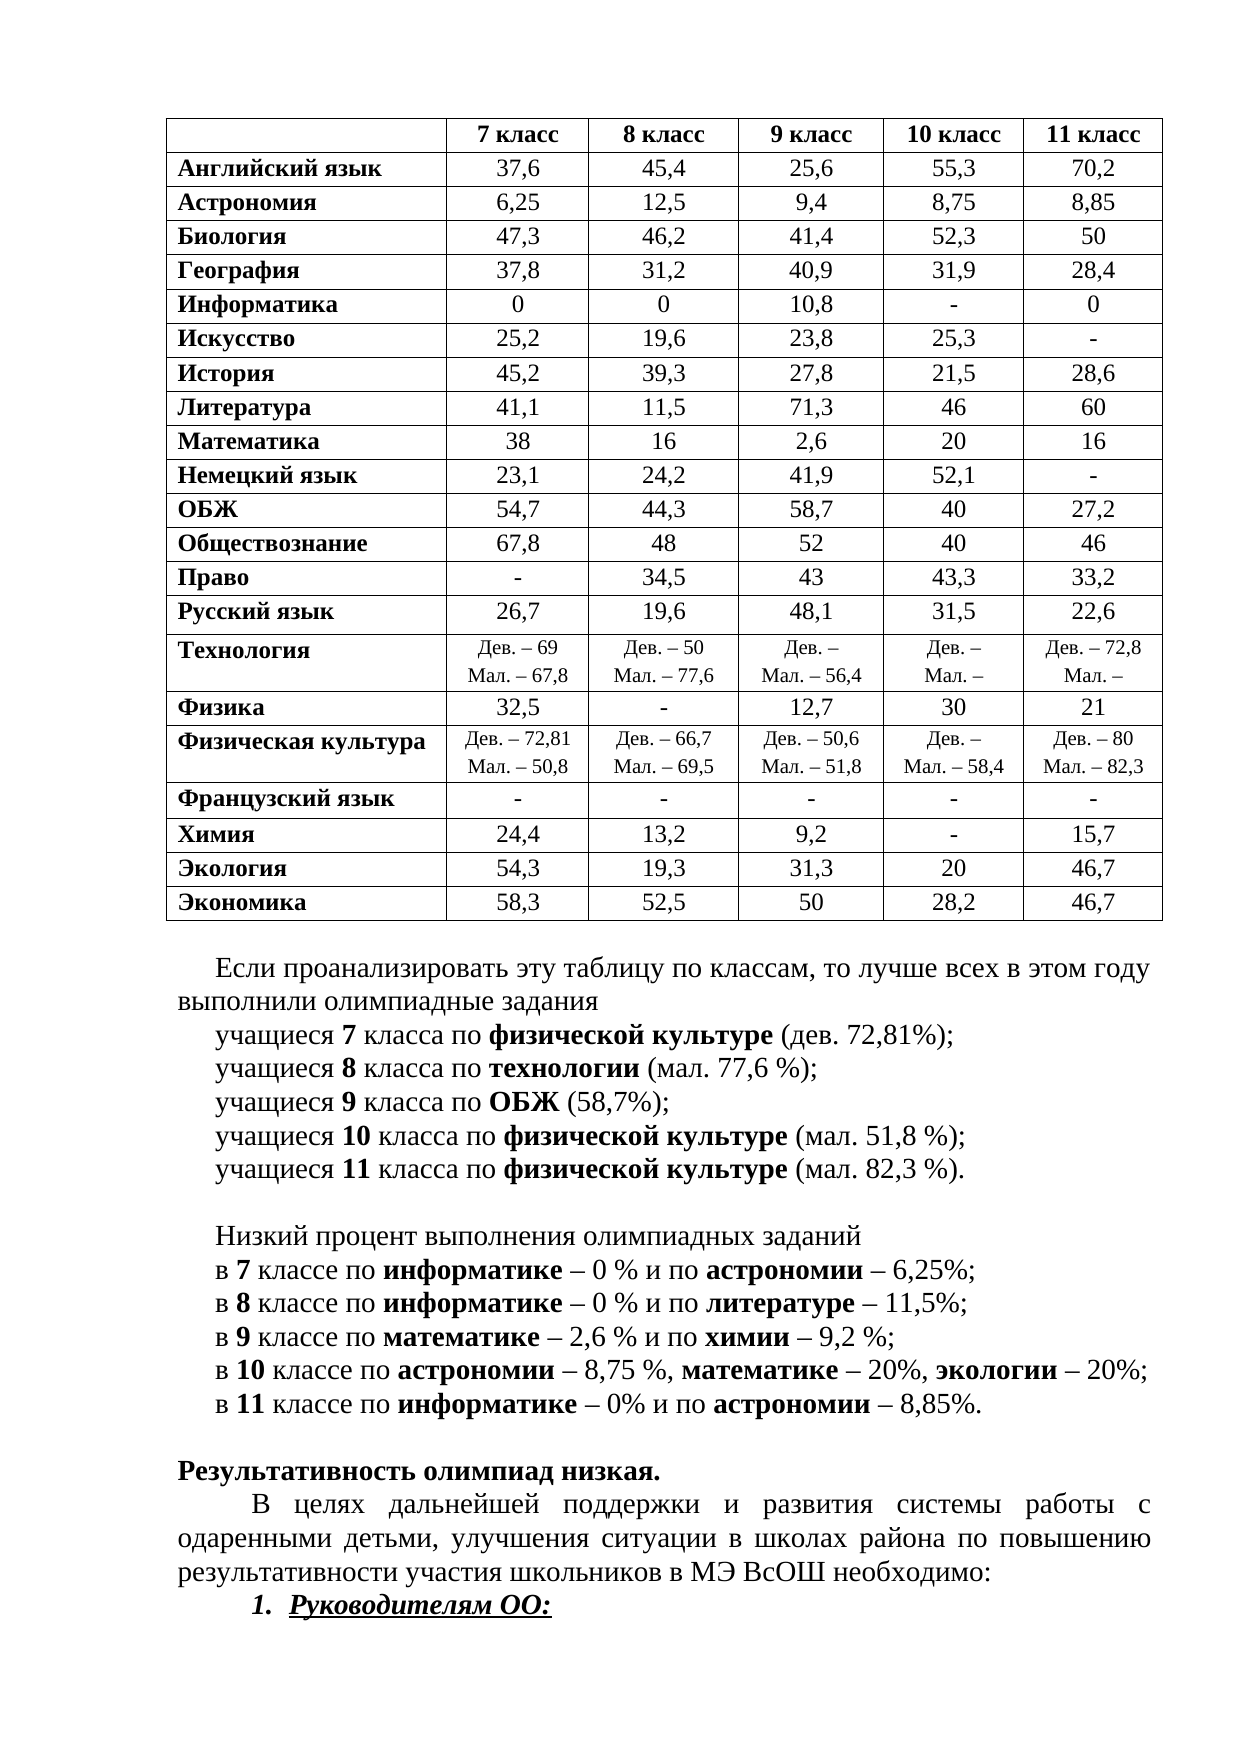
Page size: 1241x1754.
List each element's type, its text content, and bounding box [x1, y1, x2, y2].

text учащиеся 7 класса по физической культуре (дев. 72,81%); [177, 1017, 1152, 1051]
table_cell Французский язык [167, 783, 446, 818]
table_cell 52,3 [884, 221, 1023, 254]
table_cell 46 [884, 392, 1023, 425]
table_cell Дев. – 80 Мал. – 82,3 [1024, 726, 1162, 782]
table_cell 50 [739, 887, 883, 920]
table_cell Русский язык [167, 596, 446, 634]
table_cell 48 [589, 528, 738, 561]
table_cell 32,5 [447, 692, 588, 725]
table_cell 37,8 [447, 255, 588, 288]
table_cell 23,1 [447, 460, 588, 493]
table_cell 41,4 [739, 221, 883, 254]
table_cell 43 [739, 562, 883, 595]
table_cell - [589, 692, 738, 725]
table_cell 31,2 [589, 255, 738, 288]
table_cell - [884, 783, 1023, 818]
table_cell Дев. – Мал. – 56,4 [739, 635, 883, 691]
table_cell 28,4 [1024, 255, 1162, 288]
text учащиеся 11 класса по физической культуре (мал. 82,3 %). [177, 1151, 1152, 1185]
table_cell Дев. – 50 Мал. – 77,6 [589, 635, 738, 691]
table_cell 30 [884, 692, 1023, 725]
table_cell ОБЖ [167, 494, 446, 527]
table_cell 28,2 [884, 887, 1023, 920]
table_cell 54,7 [447, 494, 588, 527]
table_cell 28,6 [1024, 358, 1162, 391]
table_cell Физика [167, 692, 446, 725]
table_cell Технология [167, 635, 446, 691]
table_cell 45,2 [447, 358, 588, 391]
table_cell 50 [1024, 221, 1162, 254]
table_cell 7 класс [447, 119, 588, 152]
table_cell 31,9 [884, 255, 1023, 288]
table_cell Биология [167, 221, 446, 254]
table_cell - [739, 783, 883, 818]
text Если проанализировать эту таблицу по классам, то лучше всех в этом году выполнили олимпиадные задания [177, 950, 1152, 1017]
table_cell 33,2 [1024, 562, 1162, 595]
table_cell 16 [1024, 426, 1162, 459]
table_cell 47,3 [447, 221, 588, 254]
table_cell 12,7 [739, 692, 883, 725]
table_cell 43,3 [884, 562, 1023, 595]
table_cell Английский язык [167, 153, 446, 186]
text в 7 классе по информатике – 0 % и по астрономии – 6,25%; [177, 1252, 1152, 1285]
text в 10 классе по астрономии – 8,75 %, математике – 20%, экологии – 20%; [177, 1352, 1152, 1386]
table_cell 11 класс [1024, 119, 1162, 152]
table_cell 8 класс [589, 119, 738, 152]
table_cell 70,2 [1024, 153, 1162, 186]
table_cell 6,25 [447, 187, 588, 220]
table_cell 25,3 [884, 324, 1023, 357]
table_cell - [447, 783, 588, 818]
table_cell 52,1 [884, 460, 1023, 493]
table_cell Дев. – 72,8 Мал. – [1024, 635, 1162, 691]
table_cell 46,7 [1024, 853, 1162, 886]
table_cell 41,9 [739, 460, 883, 493]
table_cell 46,2 [589, 221, 738, 254]
table_cell 16 [589, 426, 738, 459]
table_cell - [447, 562, 588, 595]
table_cell 55,3 [884, 153, 1023, 186]
table_cell Литература [167, 392, 446, 425]
table_cell 0 [447, 290, 588, 322]
table_cell 9,4 [739, 187, 883, 220]
table_cell 27,8 [739, 358, 883, 391]
table_cell Дев. – Мал. – [884, 635, 1023, 691]
table_cell 0 [589, 290, 738, 322]
text Результативность олимпиад низкая. [177, 1453, 1152, 1487]
table_cell 44,3 [589, 494, 738, 527]
text Низкий процент выполнения олимпиадных заданий [177, 1218, 1152, 1252]
table_cell Немецкий язык [167, 460, 446, 493]
table_cell 13,2 [589, 819, 738, 852]
table_cell Дев. – 69 Мал. – 67,8 [447, 635, 588, 691]
table_cell 39,3 [589, 358, 738, 391]
table_cell Дев. – 50,6 Мал. – 51,8 [739, 726, 883, 782]
text в 11 классе по информатике – 0% и по астрономии – 8,85%. [177, 1386, 1152, 1419]
table_cell 37,6 [447, 153, 588, 186]
table_cell - [884, 819, 1023, 852]
table_cell 8,75 [884, 187, 1023, 220]
table_cell Обществознание [167, 528, 446, 561]
table_cell - [1024, 460, 1162, 493]
table_cell 46 [1024, 528, 1162, 561]
table_cell 38 [447, 426, 588, 459]
table_cell - [1024, 324, 1162, 357]
table_cell Дев. – 66,7 Мал. – 69,5 [589, 726, 738, 782]
table_cell Математика [167, 426, 446, 459]
text В целях дальнейшей поддержки и развития системы работы с одаренными детьми, улучшения ситуации в школах района по повышению результативности участия школьников в МЭ ВсОШ необходимо: [177, 1487, 1152, 1587]
table_cell 54,3 [447, 853, 588, 886]
table_cell 31,5 [884, 596, 1023, 634]
table_cell 19,6 [589, 596, 738, 634]
text в 8 классе по информатике – 0 % и по литературе – 11,5%; [177, 1285, 1152, 1319]
table_cell 46,7 [1024, 887, 1162, 920]
table_cell 25,2 [447, 324, 588, 357]
table_header Предмет [167, 119, 446, 152]
table_cell 24,2 [589, 460, 738, 493]
table_cell Дев. – 72,81 Мал. – 50,8 [447, 726, 588, 782]
table_cell История [167, 358, 446, 391]
table_cell 9,2 [739, 819, 883, 852]
table_cell 20 [884, 853, 1023, 886]
table_cell 58,3 [447, 887, 588, 920]
table_cell 45,4 [589, 153, 738, 186]
table_cell 67,8 [447, 528, 588, 561]
table_cell 24,4 [447, 819, 588, 852]
table_cell Дев. – Мал. – 58,4 [884, 726, 1023, 782]
table_cell 31,3 [739, 853, 883, 886]
table_cell 40 [884, 494, 1023, 527]
table_cell Информатика [167, 290, 446, 322]
table_cell География [167, 255, 446, 288]
table_cell 0 [1024, 290, 1162, 322]
table_cell 27,2 [1024, 494, 1162, 527]
table_cell 41,1 [447, 392, 588, 425]
text учащиеся 8 класса по технологии (мал. 77,6 %); [177, 1051, 1152, 1084]
table_cell 48,1 [739, 596, 883, 634]
table_cell 12,5 [589, 187, 738, 220]
table_cell 9 класс [739, 119, 883, 152]
text учащиеся 10 класса по физической культуре (мал. 51,8 %); [177, 1118, 1152, 1151]
table_cell 20 [884, 426, 1023, 459]
table_cell Астрономия [167, 187, 446, 220]
table_cell Химия [167, 819, 446, 852]
table_cell 11,5 [589, 392, 738, 425]
table_cell 10,8 [739, 290, 883, 322]
table_cell 58,7 [739, 494, 883, 527]
text учащиеся 9 класса по ОБЖ (58,7%); [177, 1084, 1152, 1118]
table_cell 52 [739, 528, 883, 561]
table_cell 26,7 [447, 596, 588, 634]
table_cell Искусство [167, 324, 446, 357]
table_cell Право [167, 562, 446, 595]
table_cell 10 класс [884, 119, 1023, 152]
table_cell 15,7 [1024, 819, 1162, 852]
table_cell 21 [1024, 692, 1162, 725]
table_cell - [884, 290, 1023, 322]
table_cell 40 [884, 528, 1023, 561]
table_cell - [1024, 783, 1162, 818]
list Руководителям ОО: [251, 1587, 1152, 1621]
table_cell 25,6 [739, 153, 883, 186]
table_cell 21,5 [884, 358, 1023, 391]
table_cell 22,6 [1024, 596, 1162, 634]
table_cell Экономика [167, 887, 446, 920]
table_cell - [589, 783, 738, 818]
table_cell 52,5 [589, 887, 738, 920]
table_cell 2,6 [739, 426, 883, 459]
table_cell 71,3 [739, 392, 883, 425]
text в 9 классе по математике – 2,6 % и по химии – 9,2 %; [177, 1319, 1152, 1352]
table_cell 34,5 [589, 562, 738, 595]
table_cell Физическая культура [167, 726, 446, 782]
table_cell 40,9 [739, 255, 883, 288]
table_cell 19,6 [589, 324, 738, 357]
table_cell 23,8 [739, 324, 883, 357]
table_cell 8,85 [1024, 187, 1162, 220]
table_cell Экология [167, 853, 446, 886]
table_cell 19,3 [589, 853, 738, 886]
table_cell 60 [1024, 392, 1162, 425]
